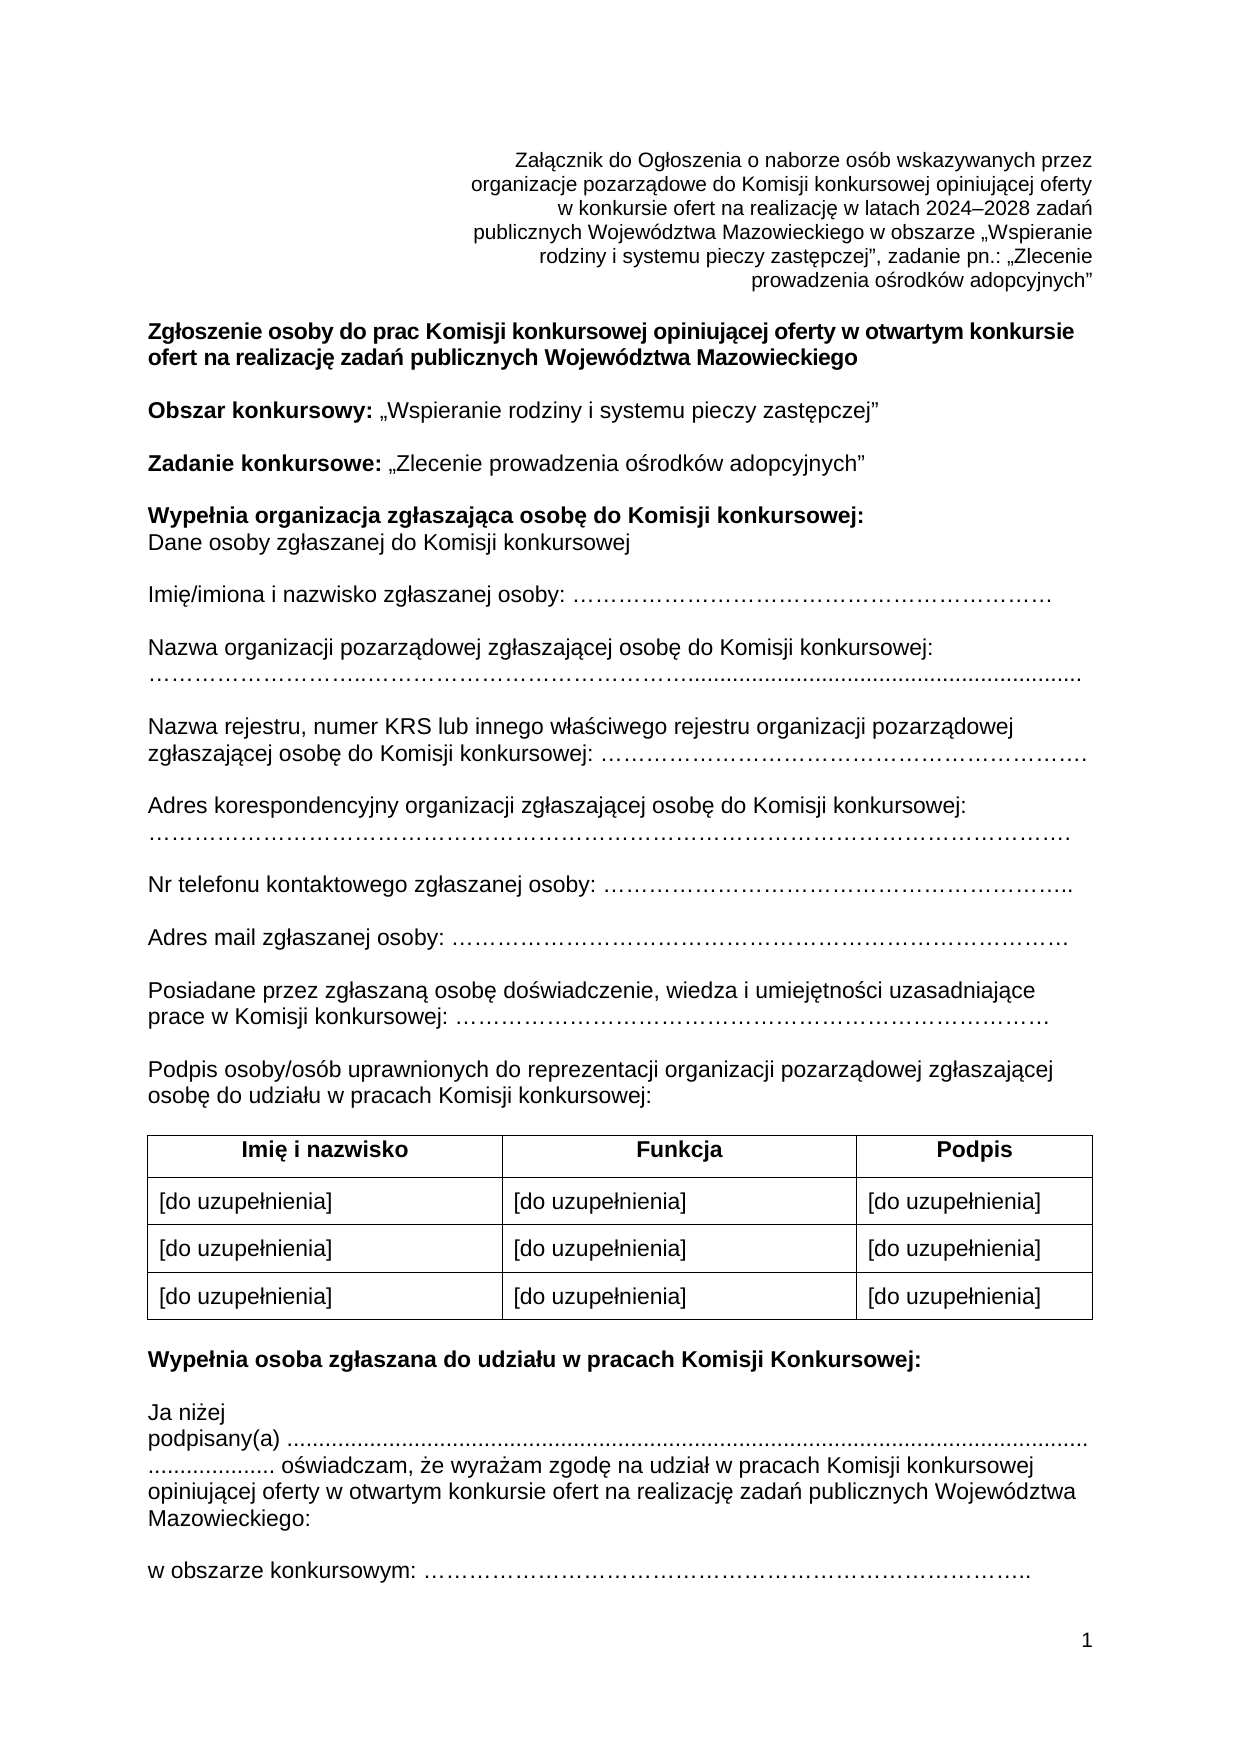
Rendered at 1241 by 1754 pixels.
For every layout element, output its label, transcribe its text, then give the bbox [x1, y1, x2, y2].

table_header Podpis [857, 1136, 1092, 1177]
text Nazwa organizacji pozarządowej zgłaszającej osobę do Komisji konkursowej: ………………………..…………………………………….............................................................. [148, 634, 1092, 687]
table_cell [do uzupełnienia] [857, 1225, 1092, 1272]
text Adres korespondencyjny organizacji zgłaszającej osobę do Komisji konkursowej: …………………………………………………………………………………………………………. [148, 792, 1092, 845]
text Dane osoby zgłaszanej do Komisji konkursowej [148, 529, 1092, 555]
table_cell [do uzupełnienia] [857, 1178, 1092, 1224]
text Obszar konkursowy: „Wspieranie rodziny i systemu pieczy zastępczej” [148, 397, 1092, 423]
table_cell [do uzupełnienia] [148, 1178, 502, 1224]
text Podpis osoby/osób uprawnionych do reprezentacji organizacji pozarządowej zgłaszającej osobę do udziału w pracach Komisji konkursowej: [148, 1056, 1092, 1108]
text Wypełnia organizacja zgłaszająca osobę do Komisji konkursowej: [148, 502, 1092, 529]
table_header Funkcja [503, 1136, 856, 1177]
table_header Imię i nazwisko [148, 1136, 502, 1177]
text Nr telefonu kontaktowego zgłaszanej osoby: …………………………………………………….. [148, 871, 1092, 898]
text Załącznik do Ogłoszenia o naborze osób wskazywanych przez organizacje pozarządowe do Komisji konkursowej opiniującej oferty w konkursie ofert na realizację w latach 2024–2028 zadań publicznych Województwa Mazowieckiego w obszarze „Wspieranie rodziny i systemu pieczy zastępczej”, zadanie pn.: „Zlecenie prowadzenia ośrodków adopcyjnych” [458, 148, 1092, 291]
text w obszarze konkursowym: …………………………………………………………………….. [148, 1557, 1092, 1583]
table_cell [do uzupełnienia] [503, 1178, 856, 1224]
text Nazwa rejestru, numer KRS lub innego właściwego rejestru organizacji pozarządowej zgłaszającej osobę do Komisji konkursowej: ………………………………………………………. [148, 713, 1092, 766]
text Ja niżej podpisany(a) .................................................................................................................................................. oświadczam, że wyrażam zgodę na udział w pracach Komisji konkursowej opiniującej oferty w otwartym konkursie ofert na realizację zadań publicznych Województwa Mazowieckiego: [148, 1399, 1092, 1531]
table_cell [do uzupełnienia] [857, 1273, 1092, 1319]
table_cell [do uzupełnienia] [148, 1225, 502, 1272]
table_cell [do uzupełnienia] [503, 1225, 856, 1272]
text Posiadane przez zgłaszaną osobę doświadczenie, wiedza i umiejętności uzasadniające prace w Komisji konkursowej: …………………………………………………………………… [148, 977, 1092, 1029]
table_cell [do uzupełnienia] [148, 1273, 502, 1319]
text Imię/imiona i nazwisko zgłaszanej osoby: ……………………………………………………… [148, 581, 1092, 608]
table_cell [do uzupełnienia] [503, 1273, 856, 1319]
text Zadanie konkursowe: „Zlecenie prowadzenia ośrodków adopcyjnych” [148, 449, 1092, 476]
subtitle Zgłoszenie osoby do prac Komisji konkursowej opiniującej oferty w otwartym konkursie ofert na realizację zadań publicznych Województwa Mazowieckiego [148, 318, 1092, 371]
text Adres mail zgłaszanej osoby: ……………………………………………………………………… [148, 924, 1092, 950]
text Wypełnia osoba zgłaszana do udziału w pracach Komisji Konkursowej: [148, 1346, 1092, 1373]
